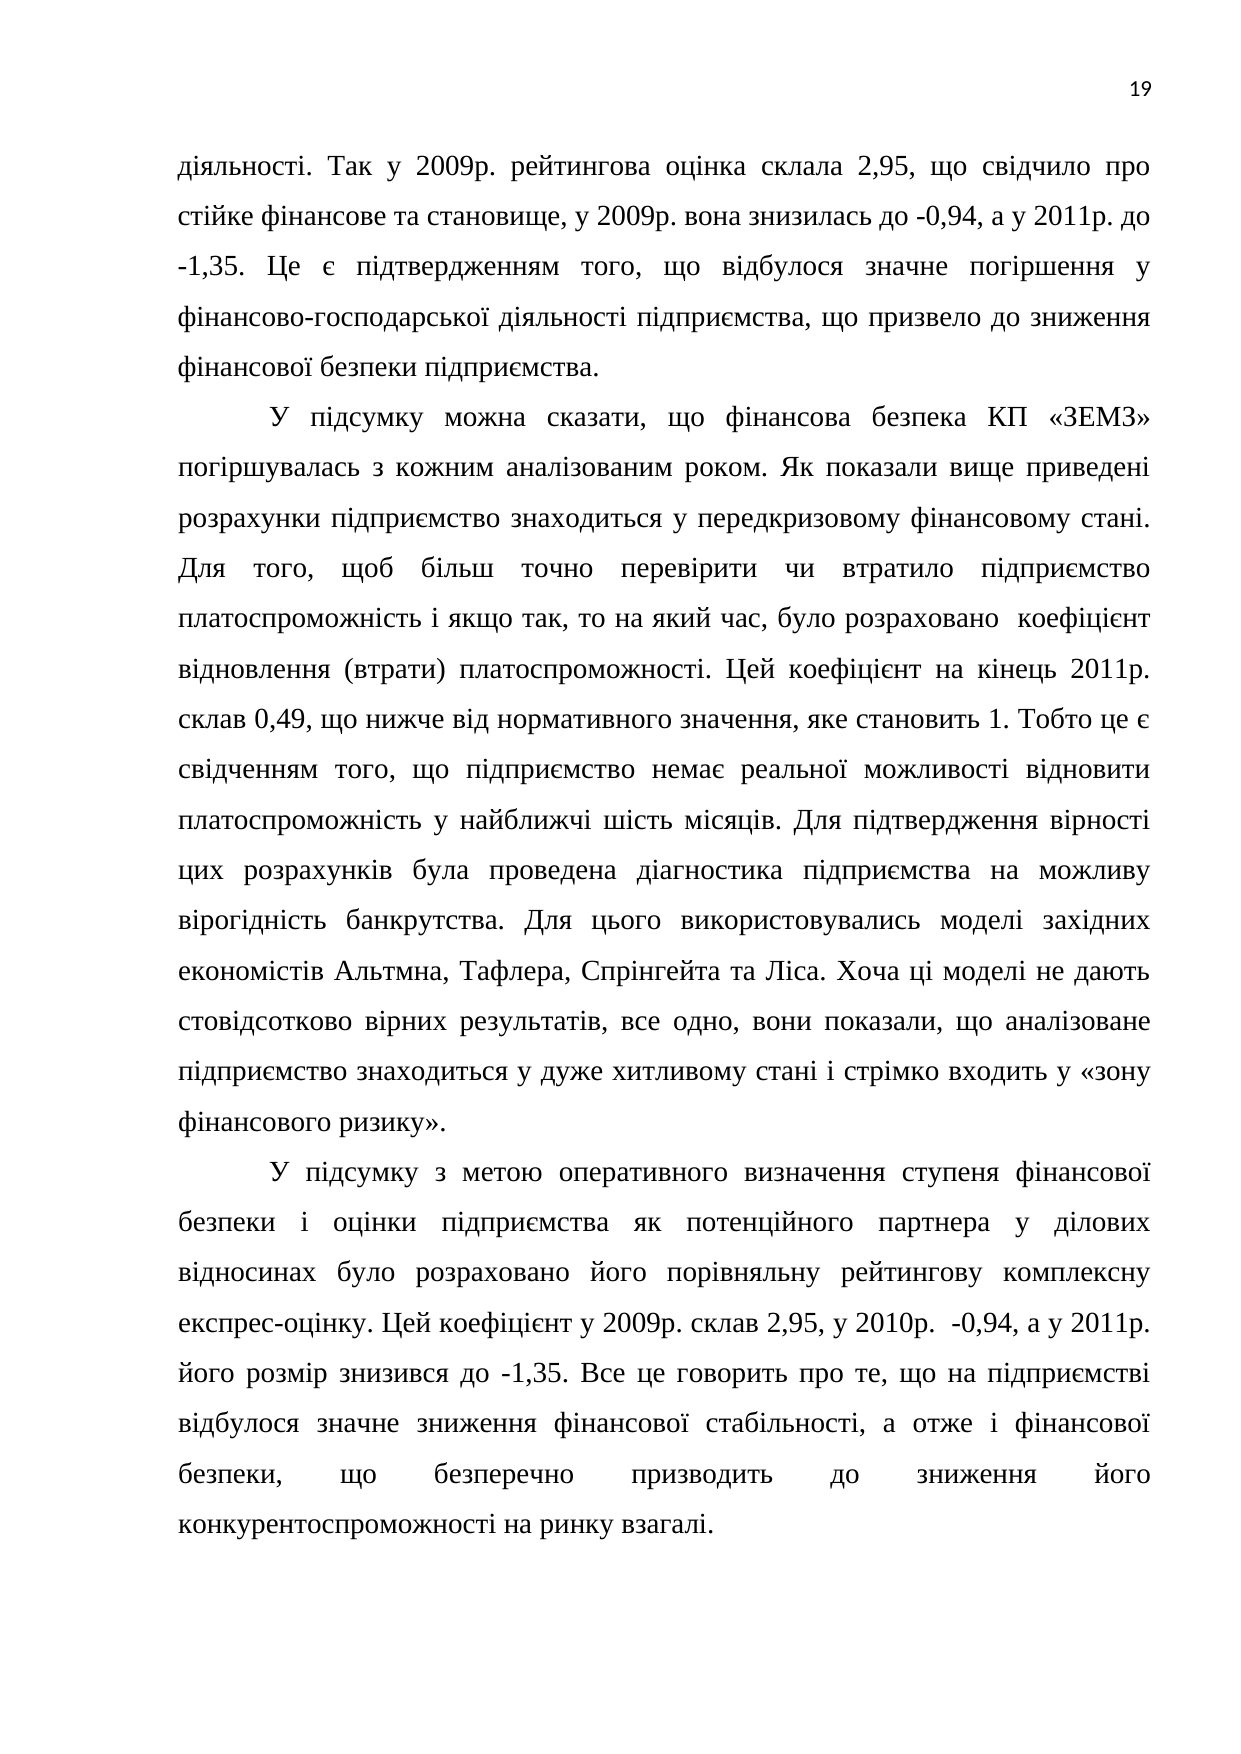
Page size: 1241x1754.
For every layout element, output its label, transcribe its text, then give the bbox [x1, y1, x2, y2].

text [177, 148, 1152, 382]
text У підсумку з метою оперативного визначення ступеня фінансової безпеки і оцінки підприємства як потенційного партнера у ділових відносинах було розраховано його порівняльну рейтингову комплексну експрес-оцінку. Цей коефіцієнт у 2009р. склав 2,95, у 2010р. -0,94, а у 2011р. його розмір знизився до -1,35. Все це говорить про те, що на підприємстві відбулося значне зниження фінансової стабільності, а отже і фінансової безпеки, що безперечно призводить до зниження його конкурентоспроможності на ринку взагалі. [178, 1154, 1152, 1540]
text У підсумку можна сказати, що фінансова безпека КП «ЗЕМЗ» погіршувалась з кожним аналізованим роком. Як показали вище приведені розрахунки підприємство знаходиться у передкризовому фінансовому стані. Для того, щоб більш точно перевірити чи втратило підприємство платоспроможність і якщо так, то на який час, було розраховано коефіцієнт відновлення (втрати) платоспроможності. Цей коефіцієнт на кінець 2011р. склав 0,49, що нижче від нормативного значення, яке становить 1. Тобто це є свідченням того, що підприємство немає реальної можливості відновити платоспроможність у найближчі шість місяців. Для підтвердження вірності цих розрахунків була проведена діагностика підприємства на можливу вірогідність банкрутства. Для цього використовувались моделі західних економістів Альтмна, Тафлера, Спрінгейта та Ліса. Хоча ці моделі не дають стовідсотково вірних результатів, все одно, вони показали, що аналізоване підприємство знаходиться у дуже хитливому стані і стрімко входить у «зону фінансового ризику». [178, 399, 1152, 1137]
